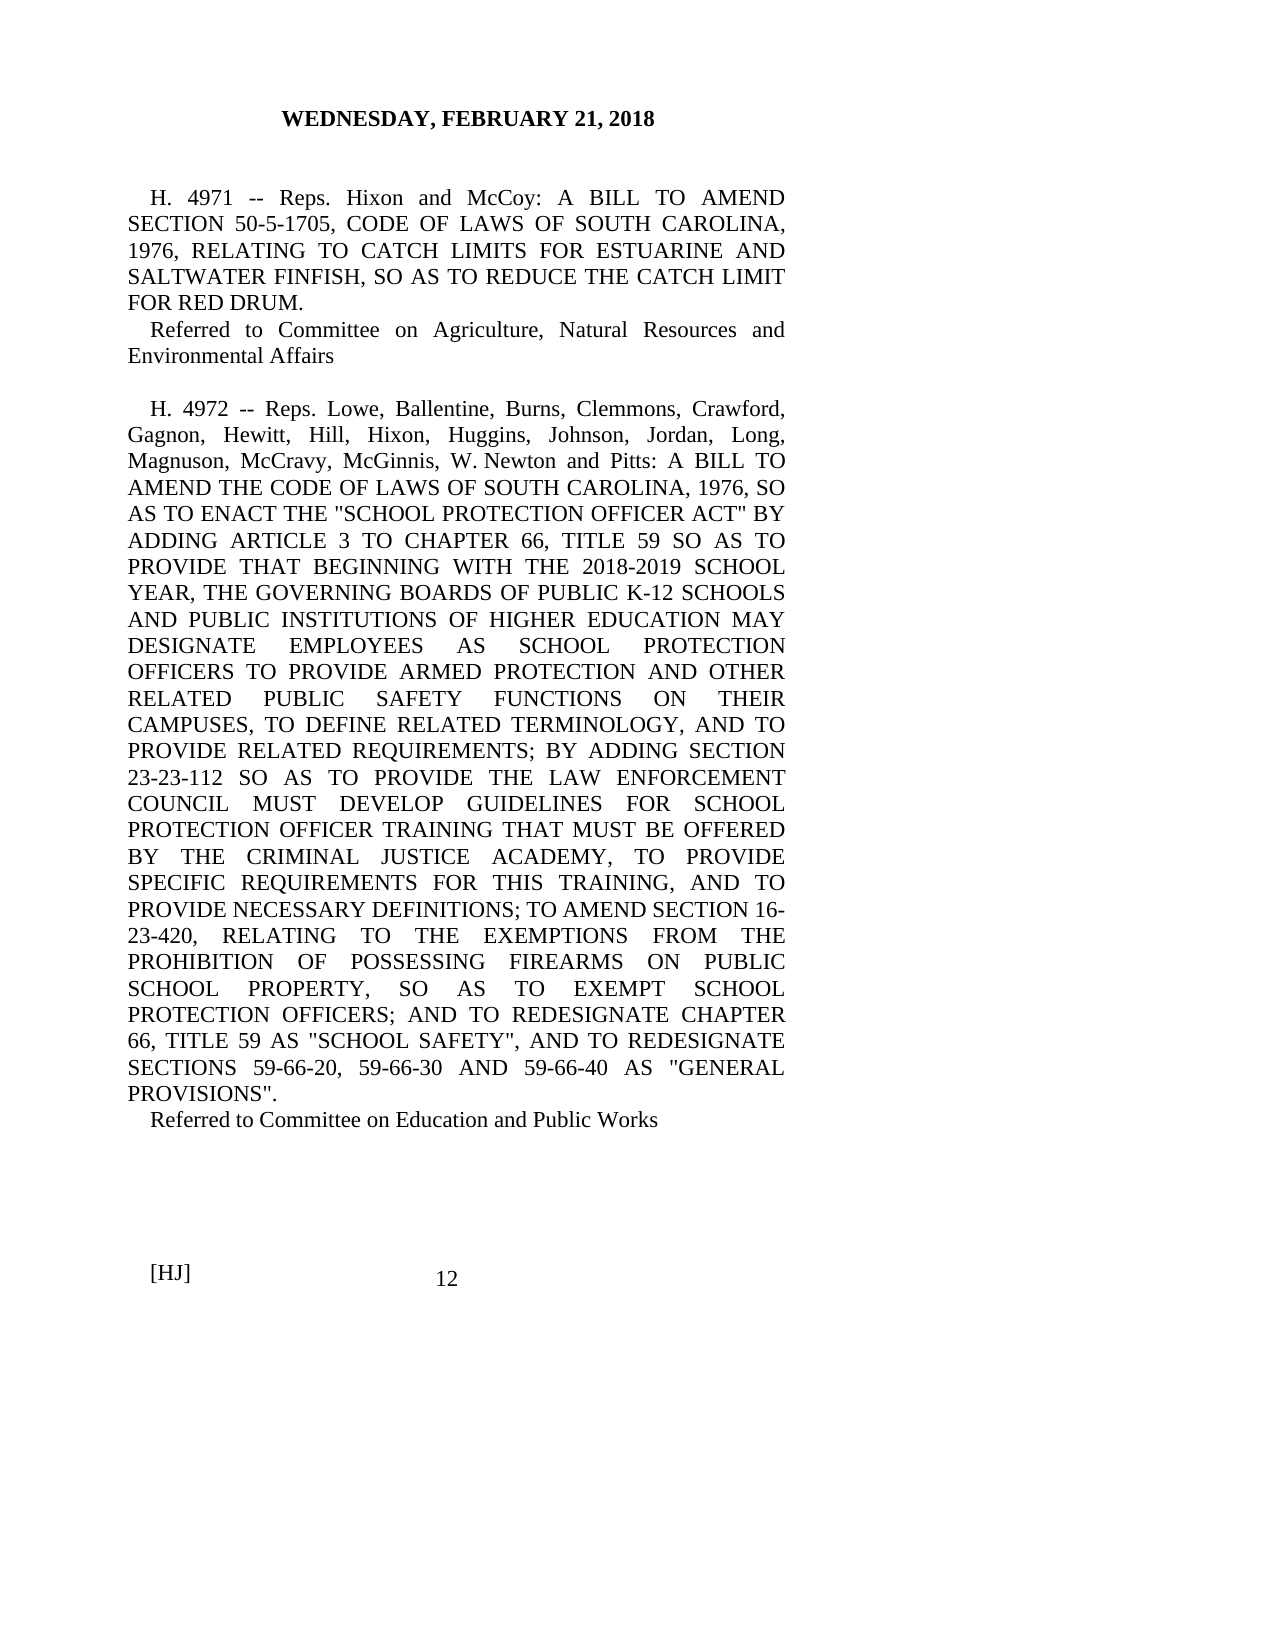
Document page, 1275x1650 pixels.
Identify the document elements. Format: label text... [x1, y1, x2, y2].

text H. 4972 -- Reps. Lowe, Ballentine, Burns, Clemmons, Crawford, Gagnon, Hewitt, Hill, Hixon, Huggins, Johnson, Jordan, Long, Magnuson, McCravy, McGinnis, W. Newton and Pitts: A BILL TO AMEND THE CODE OF LAWS OF SOUTH CAROLINA, 1976, SO AS TO ENACT THE "SCHOOL PROTECTION OFFICER ACT" BY ADDING ARTICLE 3 TO CHAPTER 66, TITLE 59 SO AS TO PROVIDE THAT BEGINNING WITH THE 2018-2019 SCHOOL YEAR, THE GOVERNING BOARDS OF PUBLIC K-12 SCHOOLS AND PUBLIC INSTITUTIONS OF HIGHER EDUCATION MAY DESIGNATE EMPLOYEES AS SCHOOL PROTECTION OFFICERS TO PROVIDE ARMED PROTECTION AND OTHER RELATED PUBLIC SAFETY FUNCTIONS ON THEIR CAMPUSES, TO DEFINE RELATED TERMINOLOGY, AND TO PROVIDE RELATED REQUIREMENTS; BY ADDING SECTION 23-23-112 SO AS TO PROVIDE THE LAW ENFORCEMENT COUNCIL MUST DEVELOP GUIDELINES FOR SCHOOL PROTECTION OFFICER TRAINING THAT MUST BE OFFERED BY THE CRIMINAL JUSTICE ACADEMY, TO PROVIDE SPECIFIC REQUIREMENTS FOR THIS TRAINING, AND TO PROVIDE NECESSARY DEFINITIONS; TO AMEND SECTION 16-23-420, RELATING TO THE EXEMPTIONS FROM THE PROHIBITION OF POSSESSING FIREARMS ON PUBLIC SCHOOL PROPERTY, SO AS TO EXEMPT SCHOOL PROTECTION OFFICERS; AND TO REDESIGNATE CHAPTER 66, TITLE 59 AS "SCHOOL SAFETY", AND TO REDESIGNATE SECTIONS 59-66-20, 59-66-30 AND 59-66-40 AS "GENERAL PROVISIONS". [127, 395, 786, 1106]
text H. 4971 -- Reps. Hixon and McCoy: A BILL TO AMEND SECTION 50-5-1705, CODE OF LAWS OF SOUTH CAROLINA, 1976, RELATING TO CATCH LIMITS FOR ESTUARINE AND SALTWATER FINFISH, SO AS TO REDUCE THE CATCH LIMIT FOR RED DRUM. [127, 184, 786, 316]
text Referred to Committee on Education and Public Works [127, 1106, 786, 1133]
text Referred to Committee on Agriculture, Natural Resources and Environmental Affairs [127, 316, 786, 368]
